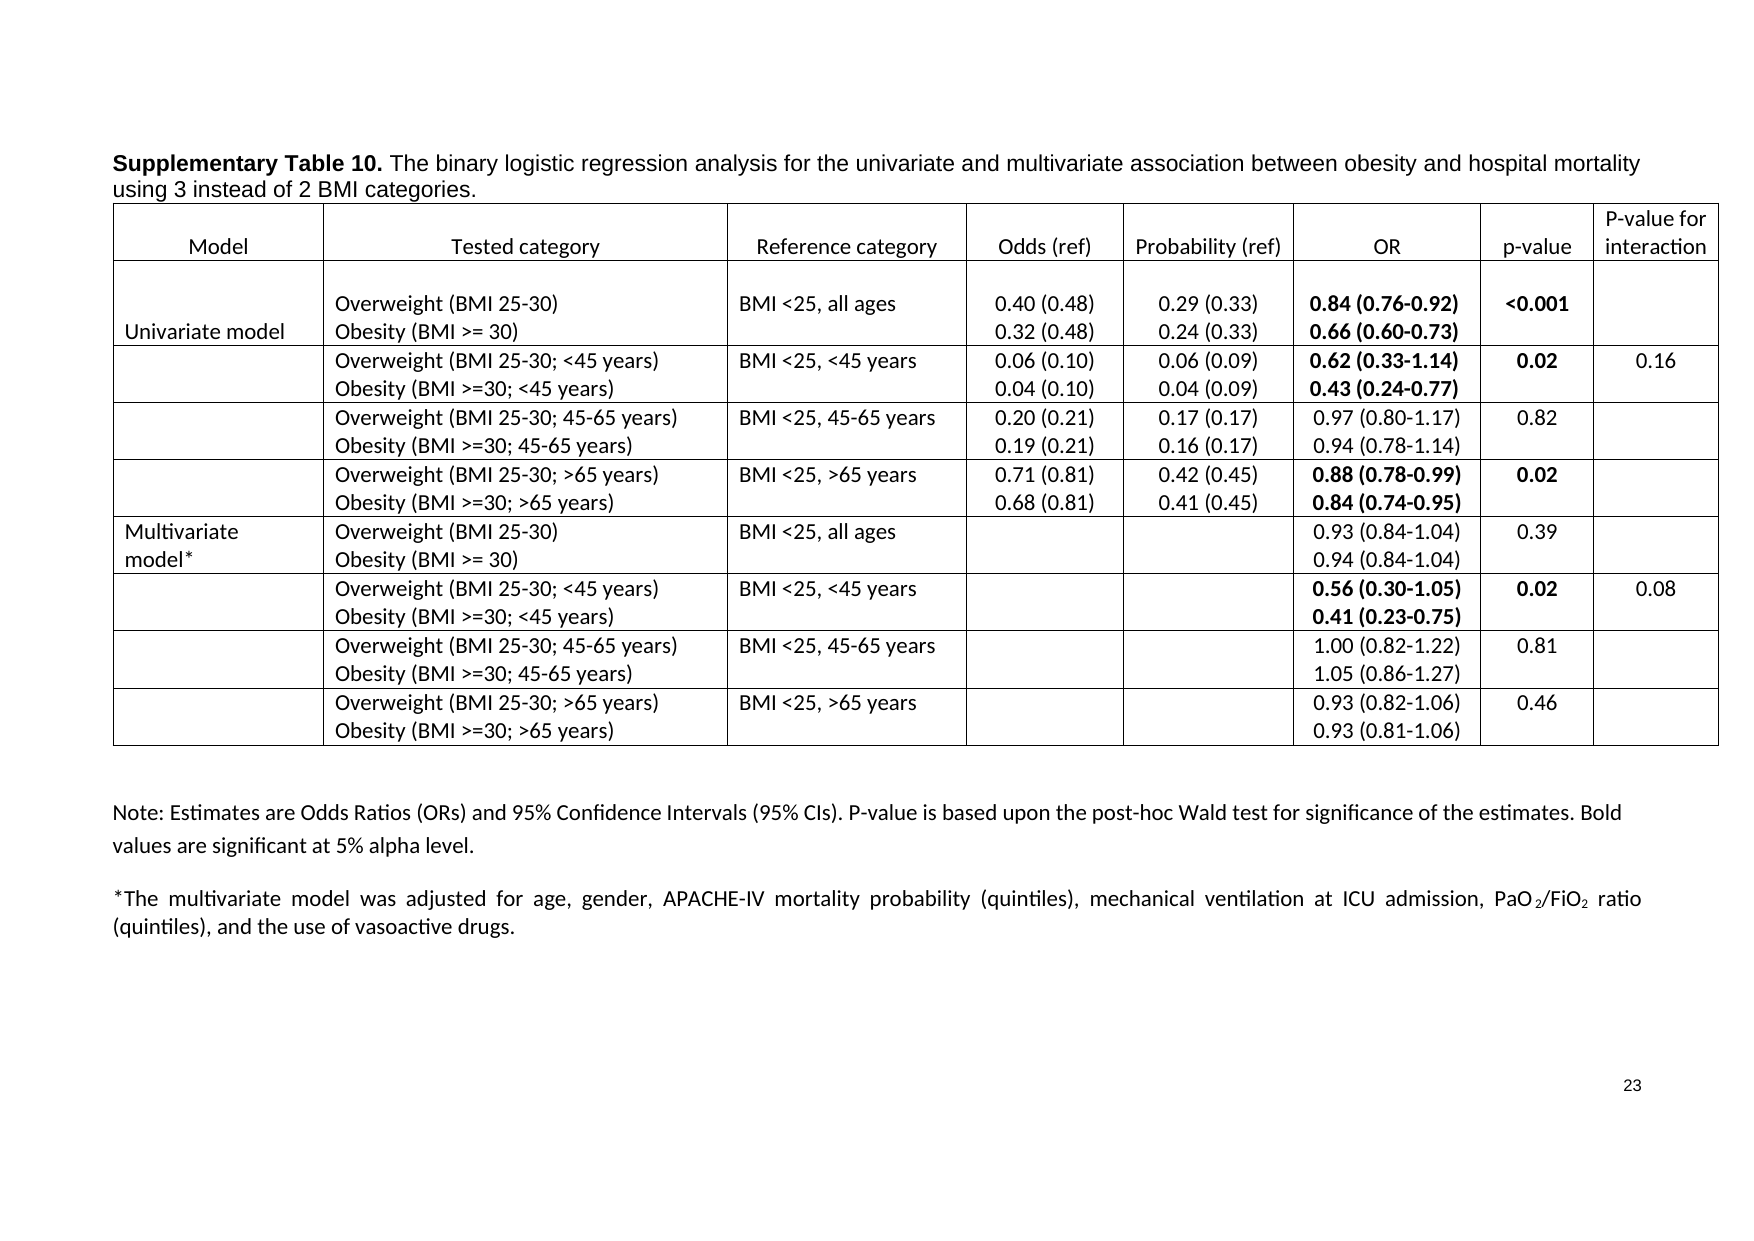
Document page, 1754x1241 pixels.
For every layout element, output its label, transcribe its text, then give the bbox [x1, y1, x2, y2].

table_cell Overweight (BMI 25-30) Obesity (BMI >= 30) [324, 261, 727, 345]
table_header P-value for interaction [1594, 204, 1718, 260]
table_header Reference category [728, 204, 966, 260]
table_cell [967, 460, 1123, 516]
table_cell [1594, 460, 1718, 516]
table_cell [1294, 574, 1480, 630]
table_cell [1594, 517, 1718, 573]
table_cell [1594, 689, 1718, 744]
table_header Odds (ref) [967, 204, 1123, 260]
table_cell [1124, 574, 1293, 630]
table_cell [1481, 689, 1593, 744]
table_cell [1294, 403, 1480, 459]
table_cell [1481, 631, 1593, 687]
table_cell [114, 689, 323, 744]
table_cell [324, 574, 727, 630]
table_cell 0.06 (0.09) 0.04 (0.09) [1124, 346, 1293, 402]
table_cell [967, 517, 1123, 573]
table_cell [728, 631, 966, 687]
table_header OR [1294, 204, 1480, 260]
table_cell Overweight (BMI 25-30; <45 years) Obesity (BMI >=30; <45 years) [324, 346, 727, 402]
table_cell 0.40 (0.48) 0.32 (0.48) [967, 261, 1123, 345]
text *The multivariate model was adjusted for age, gender, APACHE-IV mortality probability (quintiles), mechanical ventilation at ICU admission, PaO2/FiO2 ratio (quintiles), and the use of vasoactive drugs. [112, 884, 1641, 940]
table_cell [114, 346, 323, 402]
table_cell 0.84 (0.76-0.92) 0.66 (0.60-0.73) [1294, 261, 1480, 345]
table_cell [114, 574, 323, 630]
table_cell BMI <25, <45 years [728, 346, 966, 402]
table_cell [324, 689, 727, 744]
table_header Probability (ref) [1124, 204, 1293, 260]
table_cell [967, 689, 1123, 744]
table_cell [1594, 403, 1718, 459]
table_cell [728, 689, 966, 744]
table_cell Overweight (BMI 25-30; 45-65 years) Obesity (BMI >=30; 45-65 years) [324, 403, 727, 459]
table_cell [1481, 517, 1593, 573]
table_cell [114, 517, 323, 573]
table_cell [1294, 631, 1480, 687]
text Note: Estimates are Odds Ratios (ORs) and 95% Confidence Intervals (95% CIs). P-value is based upon the post-hoc Wald test for significance of the estimates. Bold values are significant at 5% alpha level. [112, 798, 1641, 859]
table_header Model [114, 204, 323, 260]
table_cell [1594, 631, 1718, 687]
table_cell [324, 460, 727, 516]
table_cell 0.29 (0.33) 0.24 (0.33) [1124, 261, 1293, 345]
table_cell Univariate model [114, 261, 323, 345]
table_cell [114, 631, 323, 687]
table_cell BMI <25, 45-65 years [728, 403, 966, 459]
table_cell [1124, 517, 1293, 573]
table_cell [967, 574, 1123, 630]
table_cell BMI <25, all ages [728, 261, 966, 345]
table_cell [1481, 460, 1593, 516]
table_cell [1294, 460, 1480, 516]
table_cell [1594, 261, 1718, 345]
table_header p-value [1481, 204, 1593, 260]
table_cell [114, 403, 323, 459]
table_cell 0.06 (0.10) 0.04 (0.10) [967, 346, 1123, 402]
table_cell 0.62 (0.33-1.14) 0.43 (0.24-0.77) [1294, 346, 1480, 402]
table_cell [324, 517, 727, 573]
table_cell 0.16 [1594, 346, 1718, 402]
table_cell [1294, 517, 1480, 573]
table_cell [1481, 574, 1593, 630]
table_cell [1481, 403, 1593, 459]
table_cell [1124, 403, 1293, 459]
table_cell 0.02 [1481, 346, 1593, 402]
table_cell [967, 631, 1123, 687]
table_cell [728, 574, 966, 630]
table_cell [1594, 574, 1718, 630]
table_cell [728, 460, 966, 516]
table_cell 0.20 (0.21) 0.19 (0.21) [967, 403, 1123, 459]
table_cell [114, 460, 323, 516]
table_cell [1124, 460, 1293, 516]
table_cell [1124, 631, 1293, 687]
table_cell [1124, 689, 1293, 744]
table_cell <0.001 [1481, 261, 1593, 345]
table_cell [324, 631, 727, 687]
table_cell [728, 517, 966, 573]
table_header Tested category [324, 204, 727, 260]
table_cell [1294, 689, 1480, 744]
text Supplementary Table 10. The binary logistic regression analysis for the univariate and multivariate association between obesity and hospital mortality using 3 instead of 2 BMI categories. [112, 150, 1641, 203]
